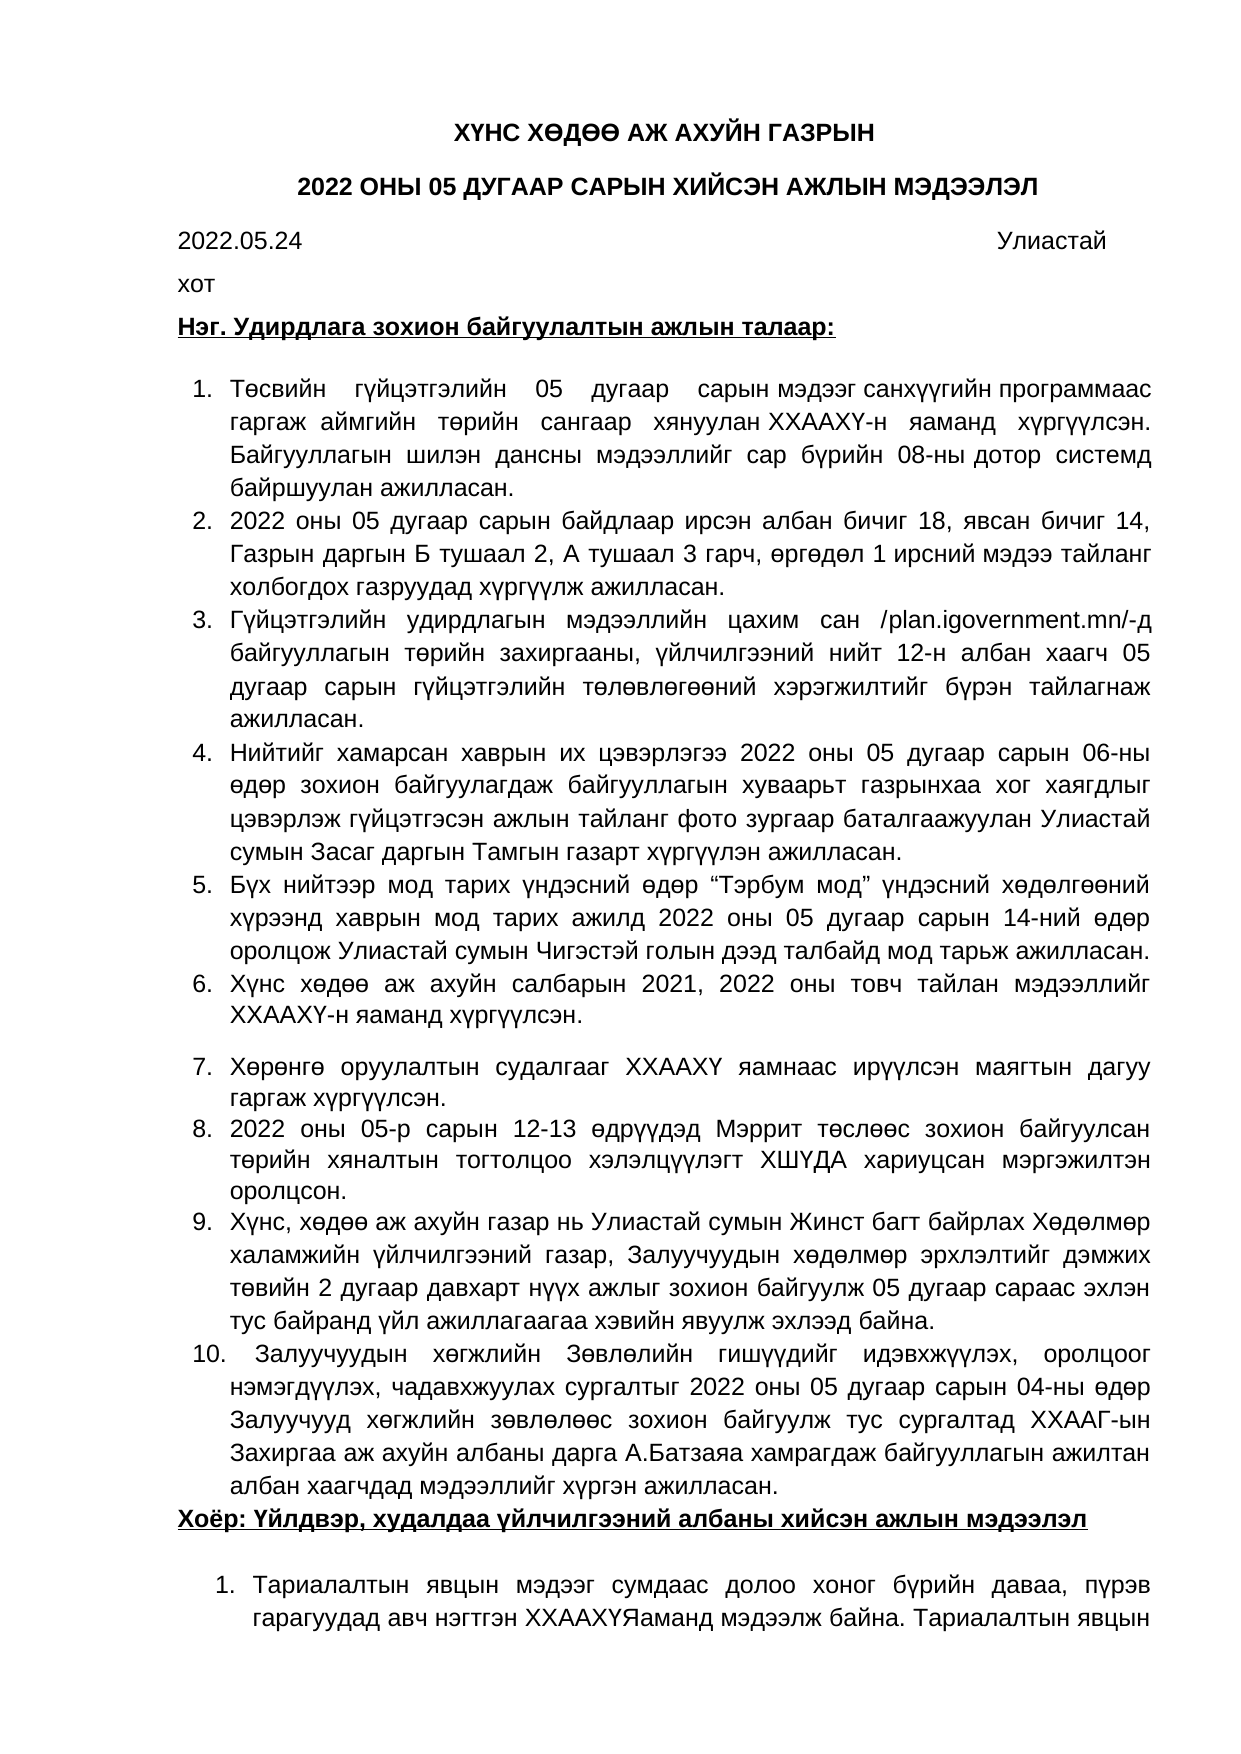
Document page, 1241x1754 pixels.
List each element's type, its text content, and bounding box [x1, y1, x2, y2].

text Нэг. Удирдлага зохион байгуулалтын ажлын талаар: [177, 312, 1152, 341]
list Төсвийн гүйцэтгэлийн 05 дугаар сарын мэдээг санхүүгийн программаас гаргаж аймгийн төрийн сангаар хянуулан ХХААХҮ-н яаманд хүргүүлсэн. Байгууллагын шилэн дансны мэдээллийг сар бүрийн 08-ны дотор системд байршуулан ажилласан. [192, 374, 1152, 502]
list 2022 оны 05-р сарын 12-13 өдрүүдэд Мэррит төслөөс зохион байгуулсан төрийн хяналтын тогтолцоо хэлэлцүүлэгт ХШҮДА хариуцсан мэргэжилтэн оролцсон. [192, 1114, 1152, 1204]
list Гүйцэтгэлийн удирдлагын мэдээллийн цахим сан /plan.igovernment.mn/-д байгууллагын төрийн захиргааны, үйлчилгээний нийт 12-н албан хаагч 05 дугаар сарын гүйцэтгэлийн төлөвлөгөөний хэрэгжилтийг бүрэн тайлагнаж ажилласан. [192, 605, 1152, 733]
list Нийтийг хамарсан хаврын их цэвэрлэгээ 2022 оны 05 дугаар сарын 06-ны өдөр зохион байгуулагдаж байгууллагын хуваарьт газрынхаа хог хаягдлыг цэвэрлэж гүйцэтгэсэн ажлын тайланг фото зургаар баталгаажуулан Улиастай сумын Засаг даргын Тамгын газарт хүргүүлэн ажилласан. [192, 737, 1152, 865]
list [215, 1570, 1152, 1632]
text 2022.05.24 Улиастай хот [177, 226, 1152, 298]
list 2022 оны 05 дугаар сарын байдлаар ирсэн албан бичиг 18, явсан бичиг 14, Газрын даргын Б тушаал 2, А тушаал 3 гарч, өргөдөл 1 ирсний мэдээ тайланг холбогдох газруудад хүргүүлж ажилласан. [192, 506, 1152, 601]
text 2022 ОНЫ 05 ДУГААР САРЫН ХИЙСЭН АЖЛЫН МЭДЭЭЛЭЛ [177, 172, 1152, 201]
list Бүх нийтээр мод тарих үндэсний өдөр “Тэрбум мод” үндэсний хөдөлгөөний хүрээнд хаврын мод тарих ажилд 2022 оны 05 дугаар сарын 14-ний өдөр оролцож Улиастай сумын Чигэстэй голын дээд талбайд мод тарьж ажилласан. [192, 869, 1152, 964]
list Хүнс хөдөө аж ахуйн салбарын 2021, 2022 оны товч тайлан мэдээллийг ХХААХҮ-н яаманд хүргүүлсэн. [192, 969, 1152, 1028]
list Залуучуудын хөгжлийн Зөвлөлийн гишүүдийг идэвхжүүлэх, оролцоог нэмэгдүүлэх, чадавхжуулах сургалтыг 2022 оны 05 дугаар сарын 04-ны өдөр Залуучууд хөгжлийн зөвлөлөөс зохион байгуулж тус сургалтад ХХААГ-ын Захиргаа аж ахуйн албаны дарга А.Батзаяа хамрагдаж байгууллагын ажилтан албан хаагчдад мэдээллийг хүргэн ажилласан. [192, 1339, 1152, 1500]
text ХҮНС ХӨДӨӨ АЖ АХУЙН ГАЗРЫН [177, 118, 1152, 147]
list Хөрөнгө оруулалтын судалгааг ХХААХҮ яамнаас ирүүлсэн маягтын дагуу гаргаж хүргүүлсэн. [192, 1052, 1152, 1111]
list Хүнс, хөдөө аж ахуйн газар нь Улиастай сумын Жинст багт байрлах Хөдөлмөр халамжийн үйлчилгээний газар, Залуучуудын хөдөлмөр эрхлэлтийг дэмжих төвийн 2 дугаар давхарт нүүх ажлыг зохион байгуулж 05 дугаар сараас эхлэн тус байранд үйл ажиллагаагаа хэвийн явуулж эхлээд байна. [192, 1207, 1152, 1334]
list Хоёр: Үйлдвэр, худалдаа үйлчилгээний албаны хийсэн ажлын мэдээлэл [177, 1504, 1152, 1533]
